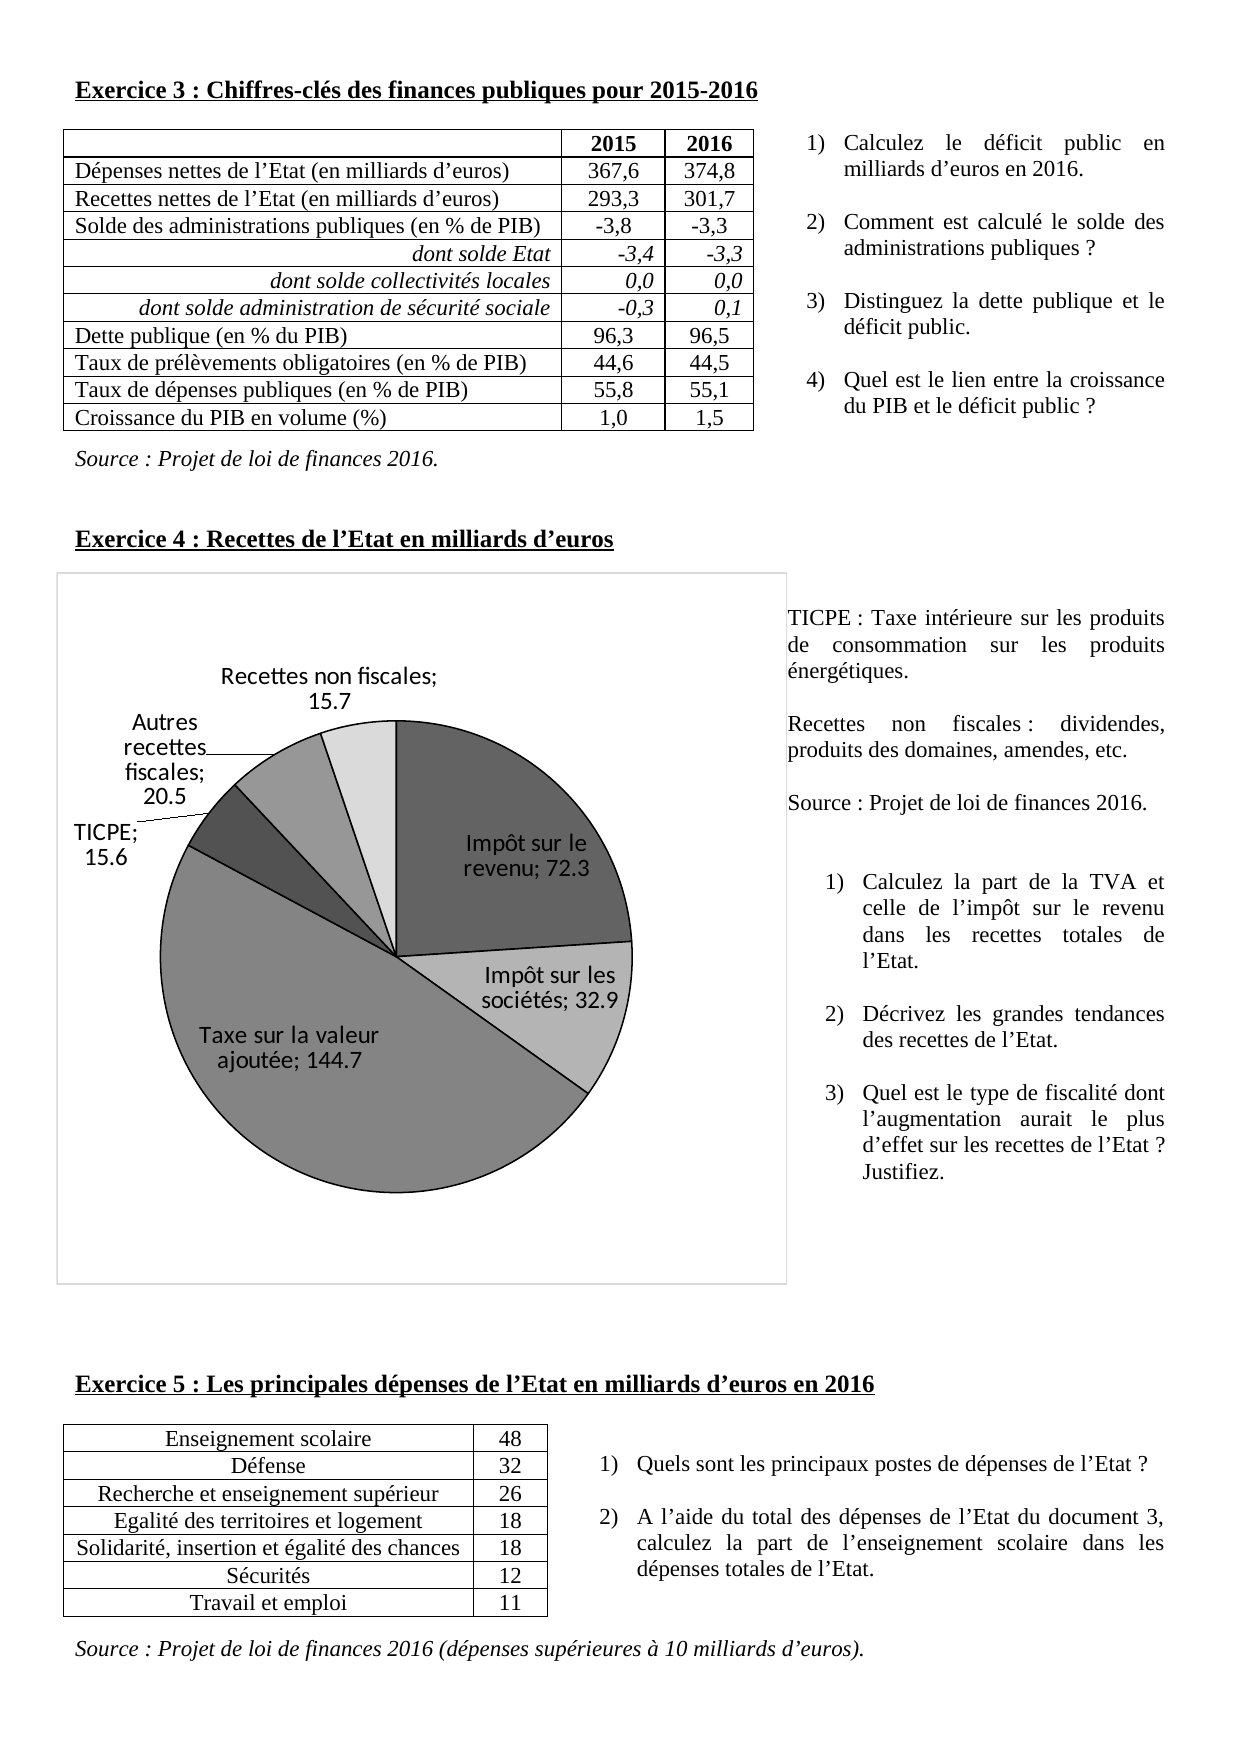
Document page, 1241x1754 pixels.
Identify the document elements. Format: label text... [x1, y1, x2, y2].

table_cell Recettes nettes de l’Etat (en milliards d’euros) [64, 185, 561, 211]
table_header 2016 [666, 130, 753, 156]
list Calculez le déficit public en milliards d’euros en 2016. [754, 129, 1165, 182]
table_cell Taux de prélèvements obligatoires (en % de PIB) [64, 349, 561, 376]
list Quel est le lien entre la croissance du PIB et le déficit public ? [754, 366, 1165, 419]
list Calculez la part de la TVA et celle de l’impôt sur le revenu dans les recettes totales de l’Etat. [787, 868, 1165, 973]
text Source : Projet de loi de finances 2016. [75, 445, 1165, 471]
table_cell Dépenses nettes de l’Etat (en milliards d’euros) [64, 158, 561, 184]
table_cell Dette publique (en % du PIB) [64, 322, 561, 348]
table_cell Solidarité, insertion et égalité des chances [64, 1535, 473, 1561]
table_cell 32 [474, 1452, 547, 1479]
table_cell 12 [474, 1562, 547, 1588]
table_cell 96,5 [666, 322, 753, 348]
table_cell 18 [474, 1507, 547, 1533]
table_cell Recherche et enseignement supérieur [64, 1480, 473, 1506]
table_cell Taux de dépenses publiques (en % de PIB) [64, 377, 561, 403]
table_cell 0,0 [666, 267, 753, 293]
table_cell 55,8 [562, 377, 664, 403]
list Distinguez la dette publique et le déficit public. [754, 287, 1165, 340]
table_cell Egalité des territoires et logement [64, 1507, 473, 1533]
table_cell Croissance du PIB en volume (%) [64, 404, 561, 430]
table_cell 374,8 [666, 158, 753, 184]
table_cell Travail et emploi [64, 1589, 473, 1616]
table_cell -3,8 [562, 212, 664, 238]
table_cell 0,1 [666, 294, 753, 321]
table_cell 55,1 [666, 377, 753, 403]
table_cell -3,3 [666, 212, 753, 238]
table_cell 301,7 [666, 185, 753, 211]
list Quel est le type de fiscalité dont l’augmentation aurait le plus d’effet sur les recettes de l’Etat ? Justifiez. [787, 1079, 1165, 1184]
table_cell 293,3 [562, 185, 664, 211]
text Exercice 3 : Chiffres-clés des finances publiques pour 2015-2016 [75, 75, 1165, 104]
table_cell -3,4 [562, 240, 664, 266]
text Source : Projet de loi de finances 2016 (dépenses supérieures à 10 milliards d’euros). [75, 1634, 1165, 1661]
table_cell Défense [64, 1452, 473, 1479]
table_cell Solde des administrations publiques (en % de PIB) [64, 212, 561, 238]
table_header [64, 130, 561, 156]
table_cell -0,3 [562, 294, 664, 321]
table_cell 26 [474, 1480, 547, 1506]
text TICPE : Taxe intérieure sur les produits de consommation sur les produits énergétiques. [787, 604, 1165, 683]
list Quels sont les principaux postes de dépenses de l’Etat ? [548, 1450, 1165, 1476]
text Exercice 5 : Les principales dépenses de l’Etat en milliards d’euros en 2016 [75, 1369, 1165, 1397]
list Comment est calculé le solde des administrations publiques ? [754, 208, 1165, 261]
list A l’aide du total des dépenses de l’Etat du document 3, calculez la part de l’enseignement scolaire dans les dépenses totales de l’Etat. [548, 1503, 1165, 1582]
table_cell 18 [474, 1535, 547, 1561]
table_header 2015 [562, 130, 664, 156]
table_cell -3,3 [666, 240, 753, 266]
table_cell 44,5 [666, 349, 753, 376]
table_cell dont solde Etat [64, 240, 561, 266]
text Source : Projet de loi de finances 2016. [787, 789, 1165, 815]
table_cell 44,6 [562, 349, 664, 376]
table_cell 1,0 [562, 404, 664, 430]
table_cell 1,5 [666, 404, 753, 430]
table_cell 11 [474, 1589, 547, 1616]
table_header 48 [474, 1425, 547, 1451]
table_cell 96,3 [562, 322, 664, 348]
table_cell 367,6 [562, 158, 664, 184]
table_cell Sécurités [64, 1562, 473, 1588]
table_cell 0,0 [562, 267, 664, 293]
table_cell dont solde collectivités locales [64, 267, 561, 293]
table_header Enseignement scolaire [64, 1425, 473, 1451]
text Recettes non fiscales : dividendes, produits des domaines, amendes, etc. [787, 710, 1165, 762]
list Décrivez les grandes tendances des recettes de l’Etat. [787, 1000, 1165, 1052]
text Exercice 4 : Recettes de l’Etat en milliards d’euros [75, 524, 1165, 553]
table_cell dont solde administration de sécurité sociale [64, 294, 561, 321]
